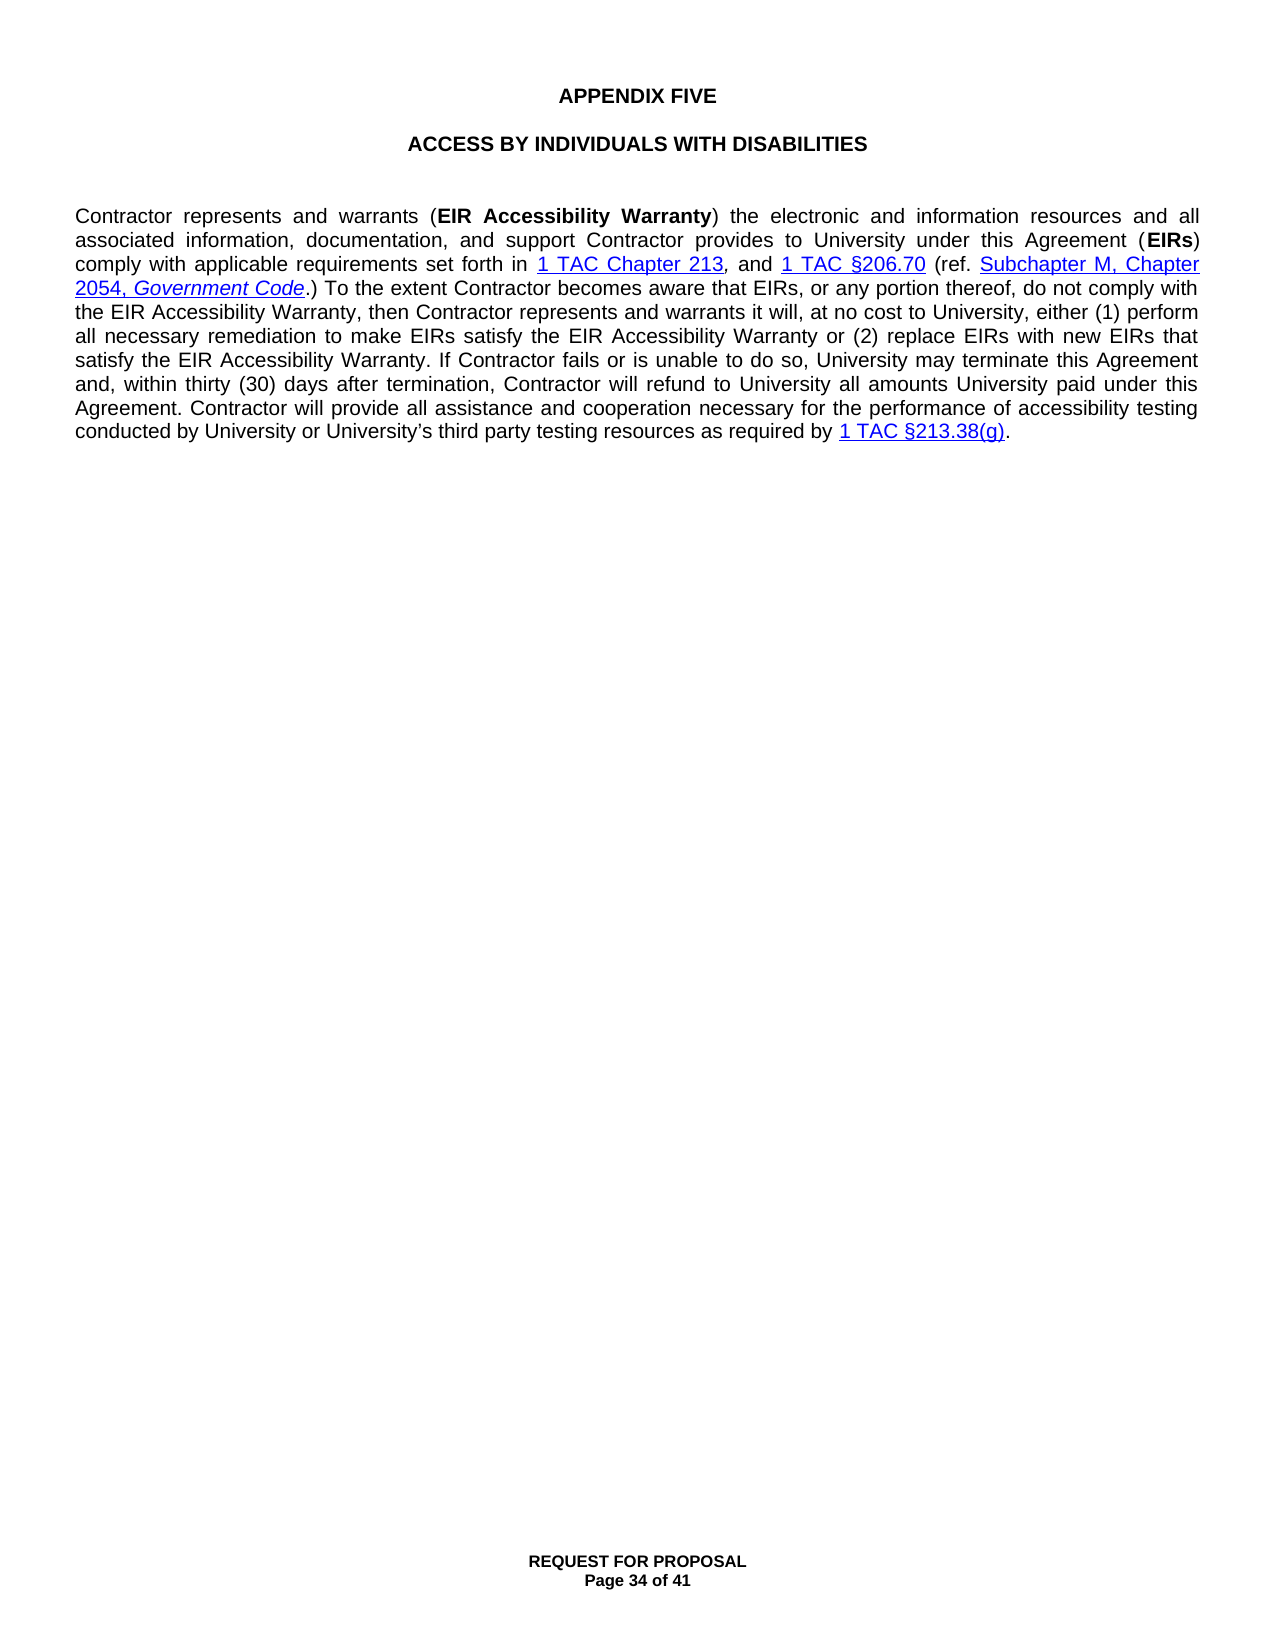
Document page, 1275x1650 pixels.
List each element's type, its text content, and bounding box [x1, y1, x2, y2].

text ACCESS BY INDIVIDUALS WITH DISABILITIES [75, 132, 1200, 156]
text Contractor represents and warrants (EIR Accessibility Warranty) the electronic and information resources and all associated information, documentation, and support Contractor provides to University under this Agreement (EIRs) comply with applicable requirements set forth in 1 TAC Chapter 213, and 1 TAC §206.70 (ref. Subchapter M, Chapter 2054, Government Code.) To the extent Contractor becomes aware that EIRs, or any portion thereof, do not comply with the EIR Accessibility Warranty, then Contractor represents and warrants it will, at no cost to University, either (1) perform all necessary remediation to make EIRs satisfy the EIR Accessibility Warranty or (2) replace EIRs with new EIRs that satisfy the EIR Accessibility Warranty. If Contractor fails or is unable to do so, University may terminate this Agreement and, within thirty (30) days after termination, Contractor will refund to University all amounts University paid under this Agreement. Contractor will provide all assistance and cooperation necessary for the performance of accessibility testing conducted by University or University’s third party testing resources as required by 1 TAC §213.38(g). [75, 204, 1200, 443]
subtitle APPENDIX FIVE [75, 84, 1200, 108]
